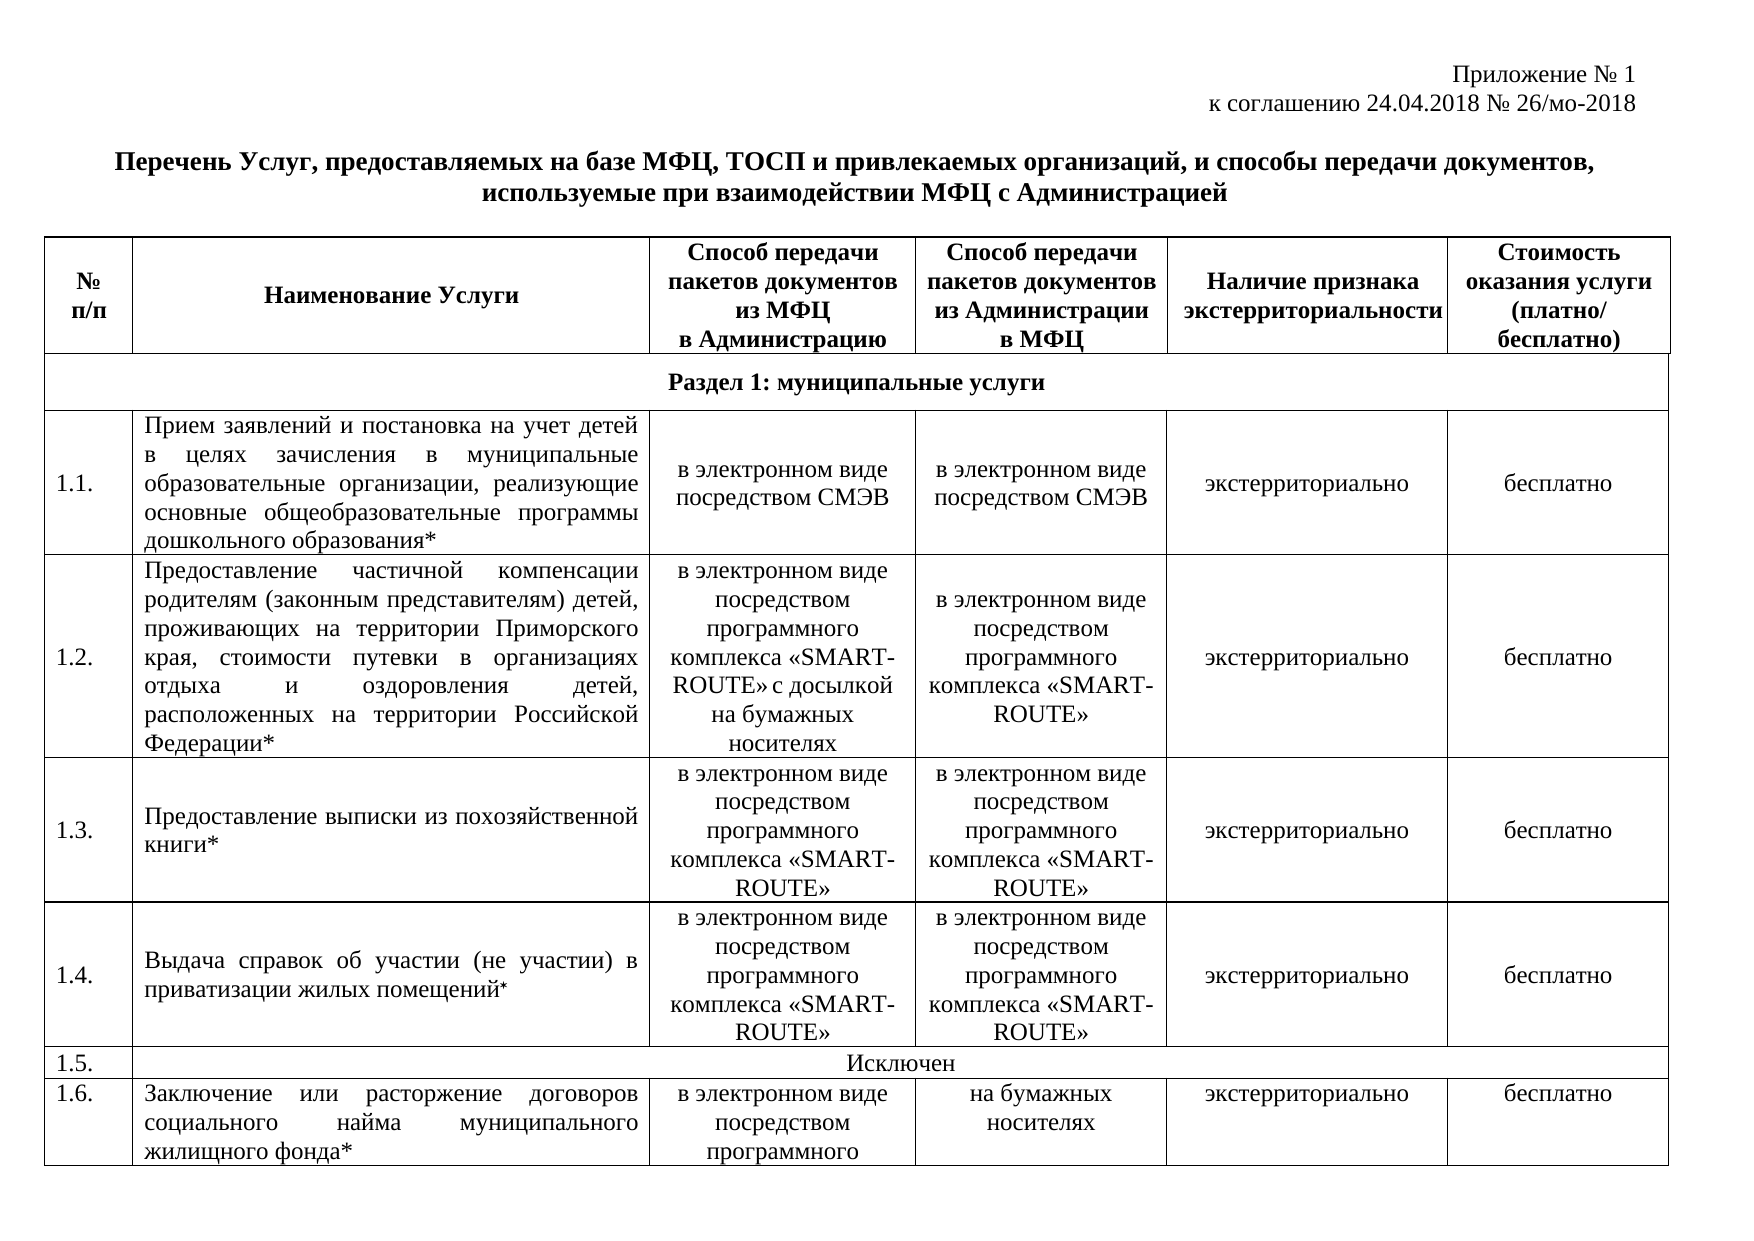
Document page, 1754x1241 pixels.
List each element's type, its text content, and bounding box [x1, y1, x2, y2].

table_cell экстерриториально [1167, 903, 1447, 1046]
table_cell 1.6. [45, 1079, 132, 1165]
table_cell бесплатно [1448, 758, 1668, 901]
table_header Стоимость оказания услуги (платно/ бесплатно) [1448, 238, 1670, 352]
table_cell 1.4. [45, 903, 132, 1046]
table_cell в электронном виде посредством программного комплекса «SMART-ROUTE» [916, 555, 1166, 757]
table_cell Исключен [133, 1047, 1668, 1077]
table_cell в электронном виде посредством программного комплекса «SMART-ROUTE»1 [650, 1079, 915, 1165]
text к соглашению 24.04.2018 № 26/мо-2018 [74, 88, 1636, 117]
table_cell в электронном виде посредством программного комплекса «SMART-ROUTE» [916, 758, 1166, 901]
table_cell экстерриториально [1167, 758, 1447, 901]
table_cell Предоставление частичной компенсации родителям (законным представителям) детей, проживающих на территории Приморского края, стоимости путевки в организациях отдыха и оздоровления детей, расположенных на территории Российской Федерации* [133, 555, 649, 757]
table_cell бесплатно [1448, 903, 1668, 1046]
table_cell экстерриториально [1167, 1079, 1447, 1165]
table_cell в электронном виде посредством СМЭВ [916, 411, 1166, 554]
text Приложение № 1 [74, 59, 1636, 88]
table_cell Выдача справок об участии (не участии) в приватизации жилых помещений [133, 903, 649, 1046]
table_cell в электронном виде посредством программного комплекса «SMART-ROUTE» [650, 758, 915, 901]
table_cell 1.2. [45, 555, 132, 757]
table_cell экстерриториально [1167, 411, 1447, 554]
table_header Способ передачи пакетов документов из Администрации в МФЦ [916, 238, 1167, 352]
table_cell в электронном виде посредством программного комплекса «SMART-ROUTE» [916, 903, 1166, 1046]
table_cell бесплатно [1448, 411, 1668, 554]
table_cell Заключение или расторжение договоров социального найма муниципального жилищного фонда* [133, 1079, 649, 1165]
table_header Наличие признака экстерриториальности [1168, 238, 1447, 352]
table_cell бесплатно [1448, 555, 1668, 757]
text Перечень Услуг, предоставляемых на базе МФЦ, ТОСП и привлекаемых организаций, и способы передачи документов, используемые при взаимодействии МФЦ с Администрацией [74, 145, 1636, 208]
table_cell 1.3. [45, 758, 132, 901]
table_cell 1.1. [45, 411, 132, 554]
table_cell Прием заявлений и постановка на учет детей в целях зачисления в муниципальные образовательные организации, реализующие основные общеобразовательные программы дошкольного образования* [133, 411, 649, 554]
table_cell Предоставление выписки из похозяйственной книги* [133, 758, 649, 901]
table_cell бесплатно [1448, 1079, 1668, 1165]
table_header Наименование Услуги [133, 238, 649, 352]
table_cell Раздел 1: муниципальные услуги [45, 354, 1668, 409]
table_cell 1.5. [45, 1047, 132, 1077]
table_cell на бумажных носителях [916, 1079, 1166, 1165]
table_cell экстерриториально [1167, 555, 1447, 757]
table_header Способ передачи пакетов документов из МФЦ в Администрацию [650, 238, 915, 352]
table_cell в электронном виде посредством программного комплекса «SMART-ROUTE» [650, 903, 915, 1046]
table_cell в электронном виде посредством программного комплекса «SMART-ROUTE» с досылкой на бумажных носителях [650, 555, 915, 757]
table_cell в электронном виде посредством СМЭВ [650, 411, 915, 554]
table_header № п/п [45, 238, 132, 352]
